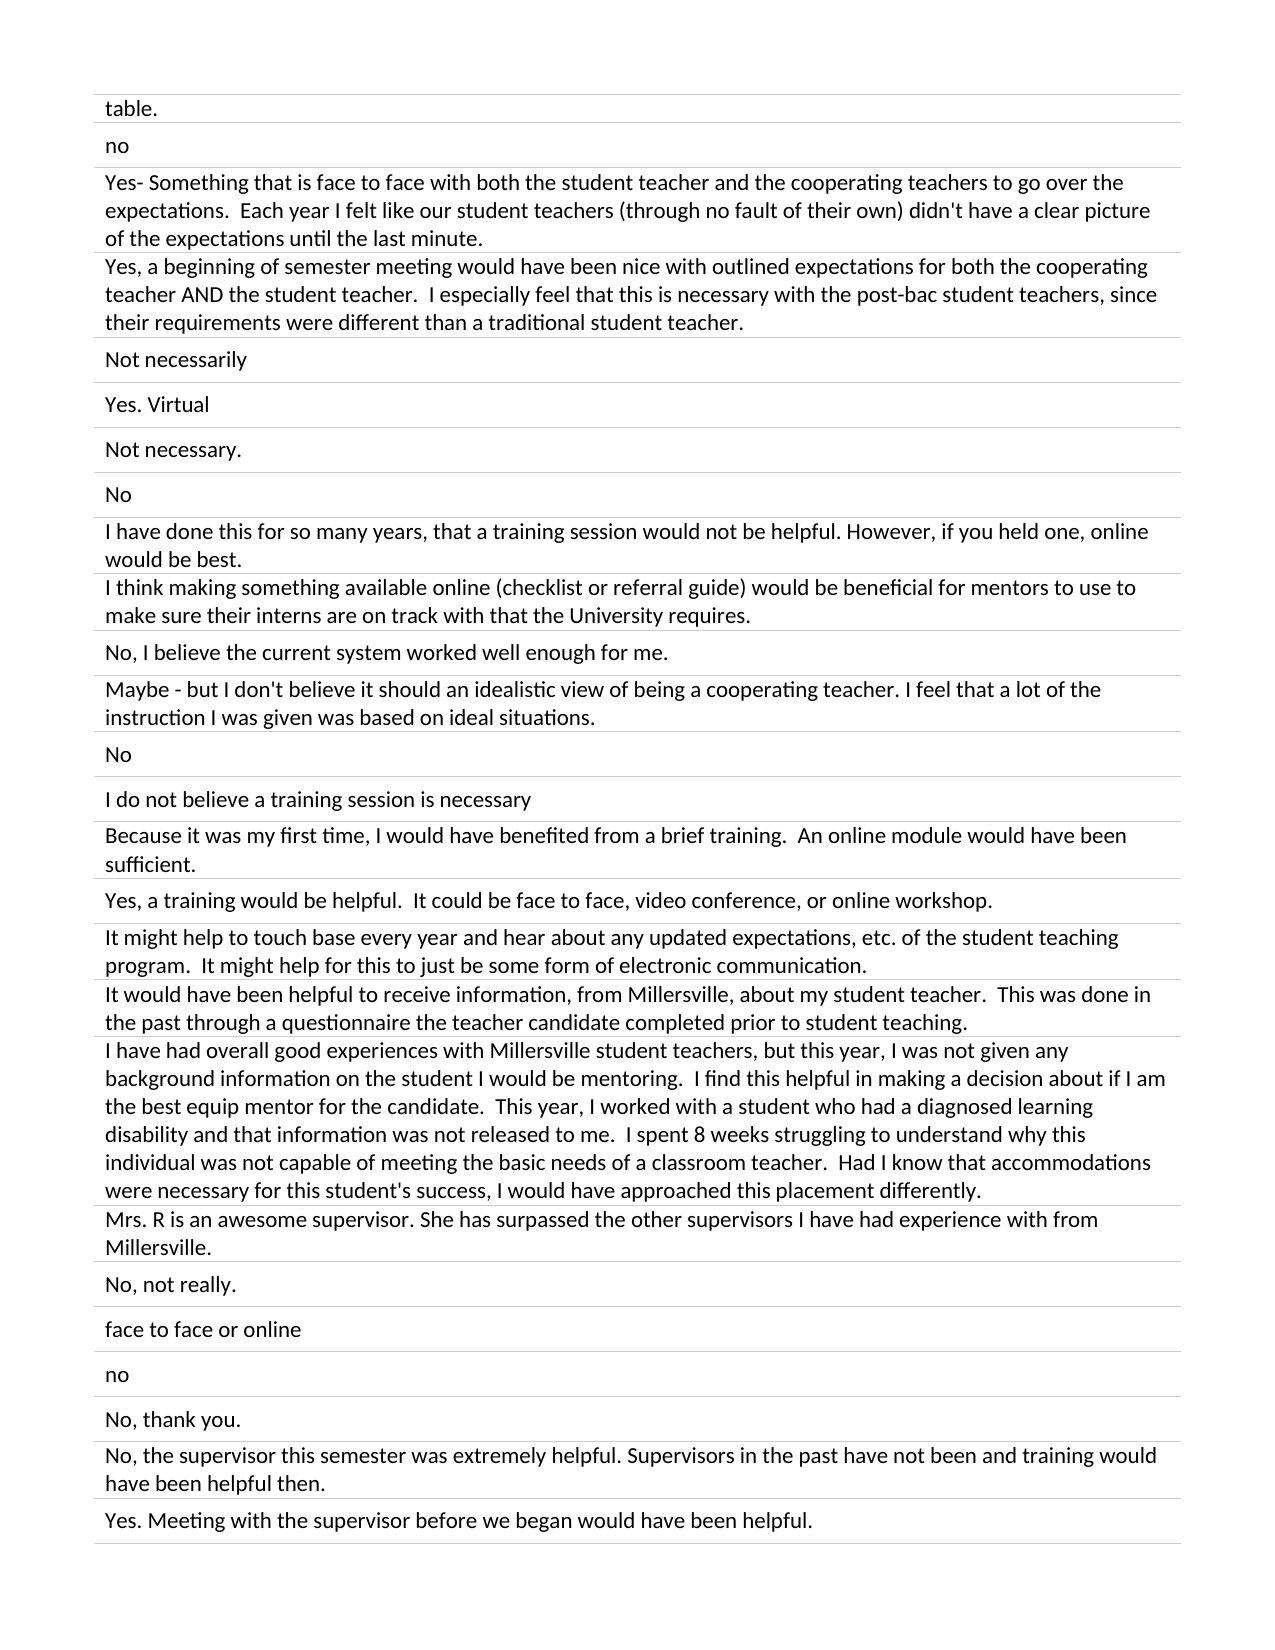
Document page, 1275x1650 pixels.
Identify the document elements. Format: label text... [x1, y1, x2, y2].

table_cell No, thank you. [94, 1397, 1181, 1441]
table_cell It would have been helpful to receive information, from Millersville, about my student teacher. This was done in the past through a questionnaire the teacher candidate completed prior to student teaching. [94, 980, 1181, 1036]
table_cell Not necessary. [94, 428, 1181, 471]
table_cell face to face or online [94, 1307, 1181, 1351]
table_cell no [94, 1352, 1181, 1396]
table_cell No [94, 732, 1181, 776]
table_cell Because it was my first time, I would have benefited from a brief training. An online module would have been sufficient. [94, 822, 1181, 878]
table_cell Yes. Virtual [94, 383, 1181, 426]
table_cell Yes- Something that is face to face with both the student teacher and the cooperating teachers to go over the expectations. Each year I felt like our student teachers (through no fault of their own) didn't have a clear picture of the expectations until the last minute. [94, 168, 1181, 252]
table_cell No, I believe the current system worked well enough for me. [94, 631, 1181, 674]
table_cell Yes. Meeting with the supervisor before we began would have been helpful. [94, 1499, 1181, 1543]
table_cell I have done this for so many years, that a training session would not be helpful. However, if you held one, online would be best. [94, 518, 1181, 573]
table_cell I do not believe a training session is necessary [94, 777, 1181, 821]
table_cell Yes, a beginning of semester meeting would have been nice with outlined expectations for both the cooperating teacher AND the student teacher. I especially feel that this is necessary with the post-bac student teachers, since their requirements were different than a traditional student teacher. [94, 253, 1181, 336]
table_cell no [94, 123, 1181, 167]
table_cell Not necessarily [94, 338, 1181, 381]
table_cell It might help to touch base every year and hear about any updated expectations, etc. of the student teaching program. It might help for this to just be some form of electronic communication. [94, 924, 1181, 979]
table_cell Yes, a training would be helpful. It could be face to face, video conference, or online workshop. [94, 879, 1181, 923]
table_cell I have had overall good experiences with Millersville student teachers, but this year, I was not given any background information on the student I would be mentoring. I find this helpful in making a decision about if I am the best equip mentor for the candidate. This year, I worked with a student who had a diagnosed learning disability and that information was not released to me. I spent 8 weeks struggling to understand why this individual was not capable of meeting the basic needs of a classroom teacher. Had I know that accommodations were necessary for this student's success, I would have approached this placement differently. [94, 1037, 1181, 1204]
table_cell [94, 95, 1181, 122]
table_cell Maybe - but I don't believe it should an idealistic view of being a cooperating teacher. I feel that a lot of the instruction I was given was based on ideal situations. [94, 676, 1181, 731]
table_cell Mrs. R is an awesome supervisor. She has surpassed the other supervisors I have had experience with from Millersville. [94, 1206, 1181, 1261]
table_cell No, not really. [94, 1262, 1181, 1306]
table_cell I think making something available online (checklist or referral guide) would be beneficial for mentors to use to make sure their interns are on track with that the University requires. [94, 574, 1181, 629]
table_cell No, the supervisor this semester was extremely helpful. Supervisors in the past have not been and training would have been helpful then. [94, 1442, 1181, 1498]
table_cell No [94, 473, 1181, 516]
